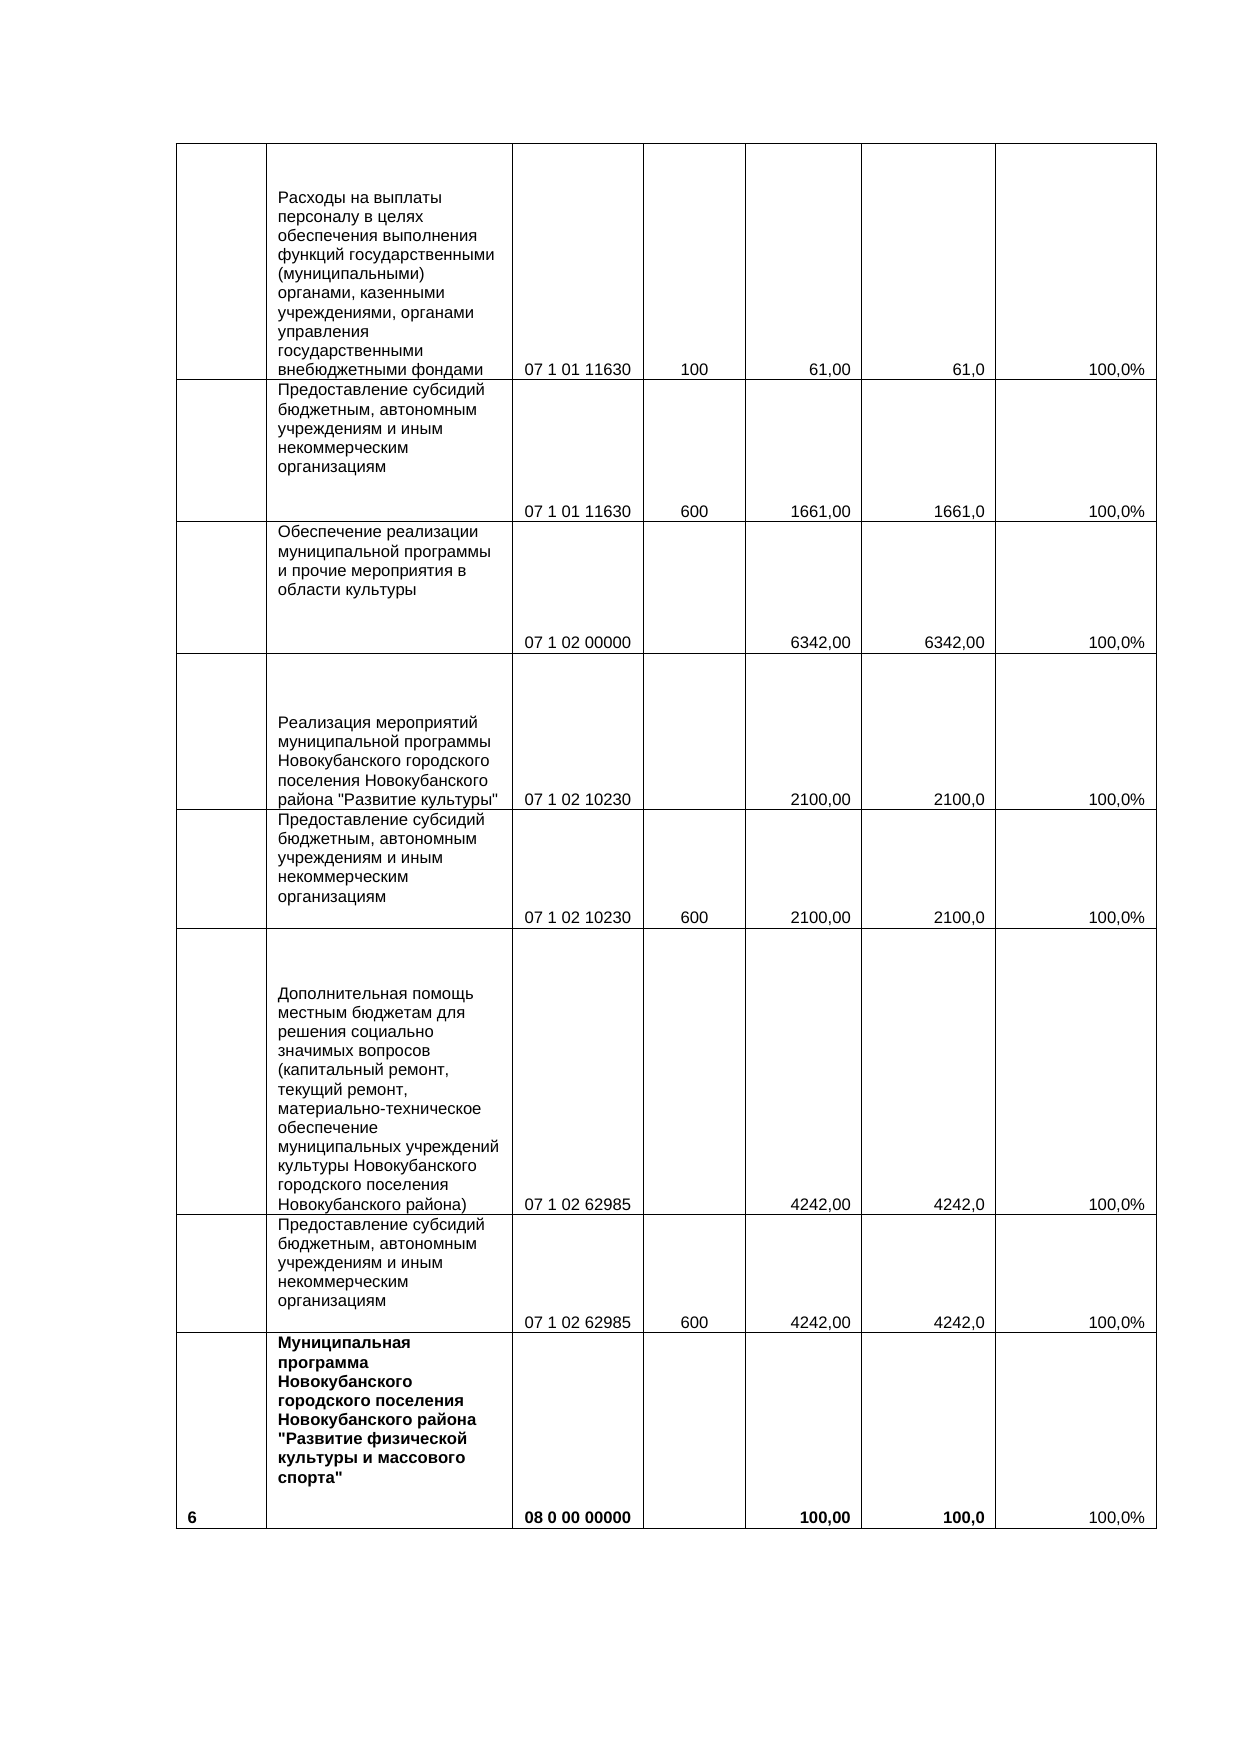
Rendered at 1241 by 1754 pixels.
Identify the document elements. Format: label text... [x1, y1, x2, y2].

table_cell Предоставление субсидий бюджетным, автономным учреждениям и иным некоммерческим организациям [267, 810, 512, 927]
table_cell 100,0% [996, 522, 1156, 652]
table_cell 07 1 02 62985 [513, 929, 643, 1213]
table_cell 07 1 02 10230 [513, 810, 643, 927]
table_cell 61,0 [862, 144, 995, 379]
table_cell 100,0% [996, 810, 1156, 927]
table_cell Муниципальная программа Новокубанского городского поселения Новокубанского района "Развитие физической культуры и массового спорта" [267, 1333, 512, 1527]
table_cell 2100,00 [746, 654, 861, 809]
table_cell Обеспечение реализации муниципальной программы и прочие мероприятия в области культуры [267, 522, 512, 652]
table_cell 6342,00 [746, 522, 861, 652]
table_cell 4242,0 [862, 929, 995, 1213]
table_cell Дополнительная помощь местным бюджетам для решения социально значимых вопросов (капитальный ремонт, текущий ремонт, материально-техническое обеспечение муниципальных учреждений культуры Новокубанского городского поселения Новокубанского района) [267, 929, 512, 1213]
table_cell Реализация мероприятий муниципальной программы Новокубанского городского поселения Новокубанского района "Развитие культуры" [267, 654, 512, 809]
table_cell Предоставление субсидий бюджетным, автономным учреждениям и иным некоммерческим организациям [267, 1215, 512, 1332]
table_cell Расходы на выплаты персоналу в целях обеспечения выполнения функций государственными (муниципальными) органами, казенными учреждениями, органами управления государственными внебюджетными фондами [267, 144, 512, 379]
table_cell 08 0 00 00000 [513, 1333, 643, 1527]
table_cell 2100,0 [862, 810, 995, 927]
table_cell 100,0% [996, 380, 1156, 521]
table_cell [177, 380, 266, 521]
table_cell 600 [644, 810, 745, 927]
table_cell 100,0 [862, 1333, 995, 1527]
table_cell 100,00 [746, 1333, 861, 1527]
table_cell 100,0% [996, 929, 1156, 1213]
table_cell [177, 929, 266, 1213]
table_cell 100,0% [996, 654, 1156, 809]
table_cell [177, 654, 266, 809]
table_cell [177, 522, 266, 652]
table_cell 1661,00 [746, 380, 861, 521]
table_cell 100,0% [996, 1333, 1156, 1527]
table_cell 07 1 01 11630 [513, 144, 643, 379]
table_cell 61,00 [746, 144, 861, 379]
table_cell 07 1 02 10230 [513, 654, 643, 809]
table_cell 07 1 02 62985 [513, 1215, 643, 1332]
table_cell 4242,00 [746, 1215, 861, 1332]
table_cell 100,0% [996, 1215, 1156, 1332]
table_cell [177, 1215, 266, 1332]
table_cell 100 [644, 144, 745, 379]
table_cell 07 1 02 00000 [513, 522, 643, 652]
table_cell 2100,00 [746, 810, 861, 927]
table_cell 2100,0 [862, 654, 995, 809]
table_cell 600 [644, 1215, 745, 1332]
table_cell 6 [177, 1333, 266, 1527]
table_cell [644, 929, 745, 1213]
table_cell 1661,0 [862, 380, 995, 521]
table_cell [177, 144, 266, 379]
table_cell 600 [644, 380, 745, 521]
table_cell 4242,0 [862, 1215, 995, 1332]
table_cell 6342,00 [862, 522, 995, 652]
table_cell [644, 654, 745, 809]
table_cell [644, 1333, 745, 1527]
table_cell 07 1 01 11630 [513, 380, 643, 521]
table_cell 100,0% [996, 144, 1156, 379]
table_cell 4242,00 [746, 929, 861, 1213]
table_cell Предоставление субсидий бюджетным, автономным учреждениям и иным некоммерческим организациям [267, 380, 512, 521]
table_cell [644, 522, 745, 652]
table_cell [177, 810, 266, 927]
